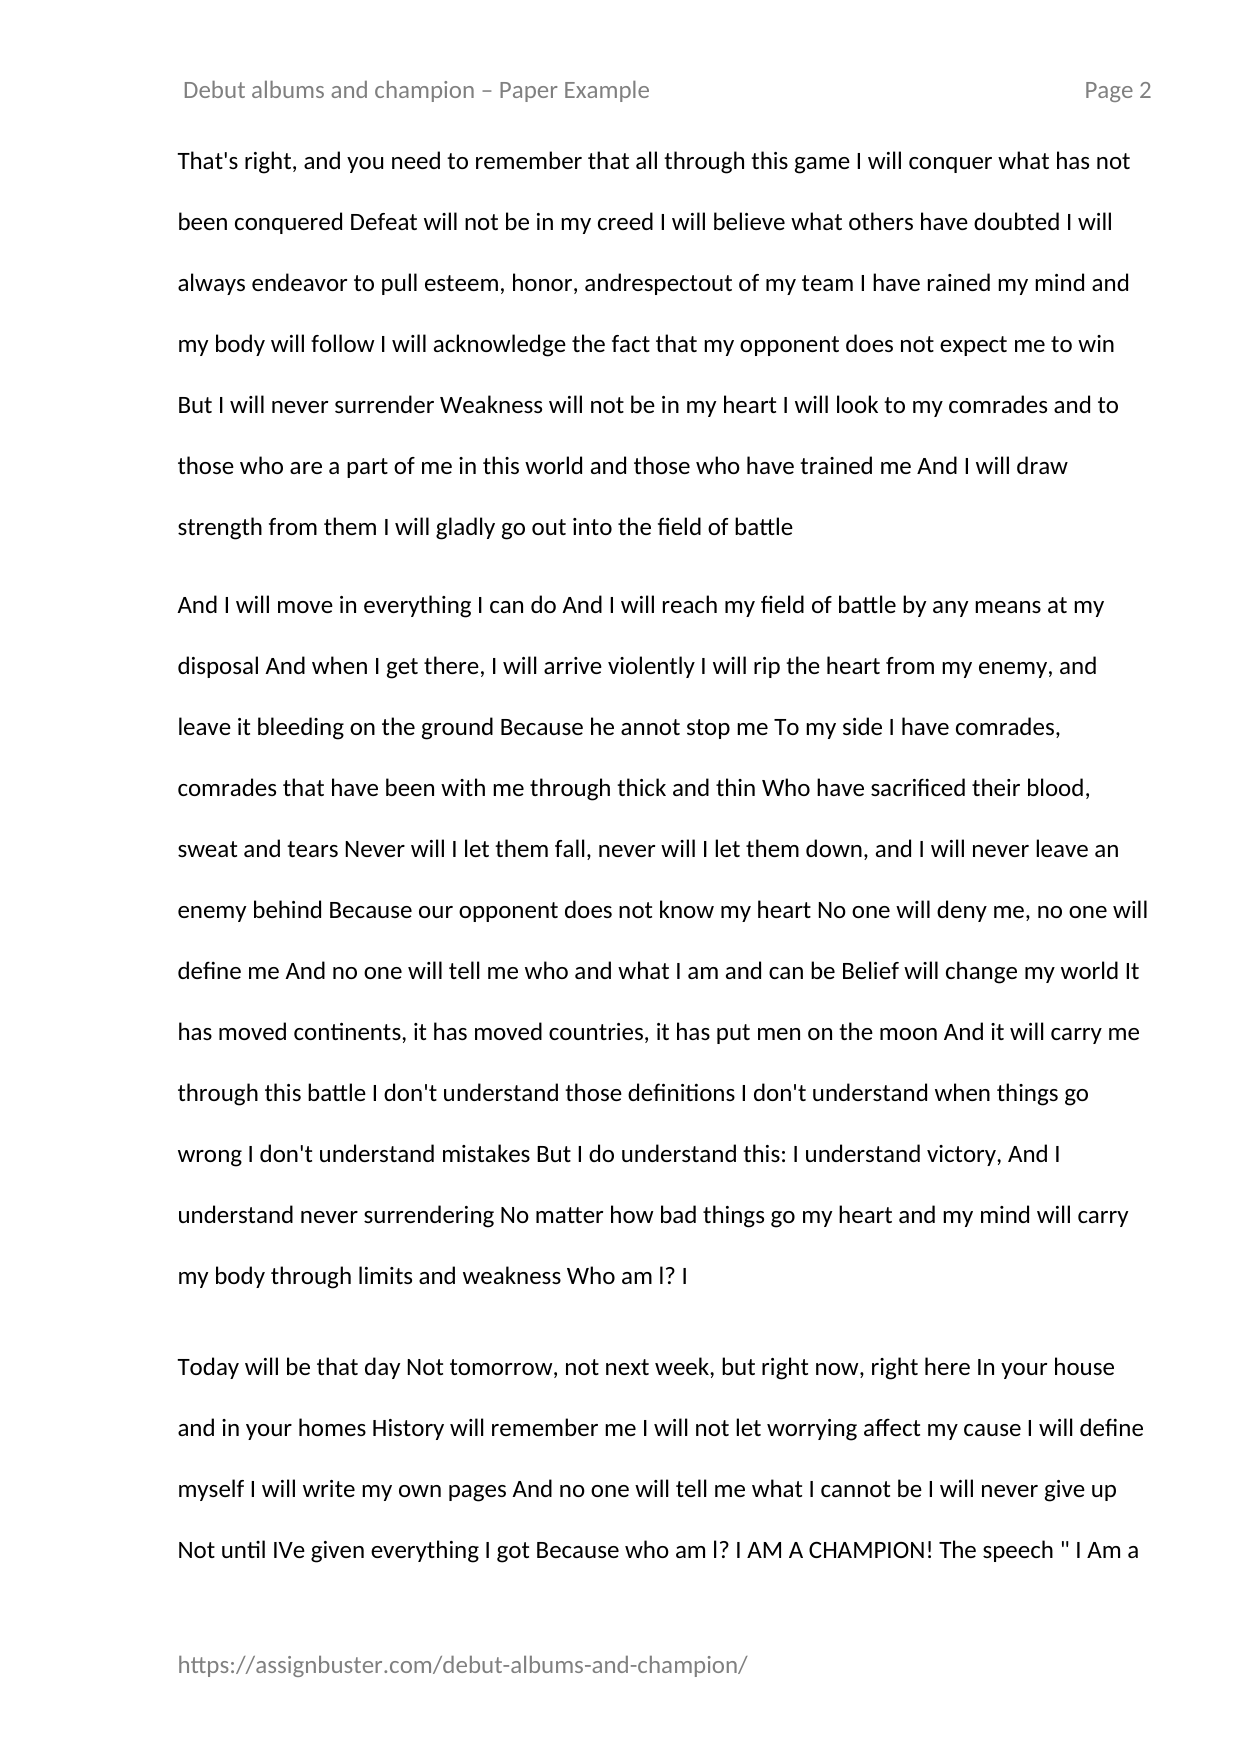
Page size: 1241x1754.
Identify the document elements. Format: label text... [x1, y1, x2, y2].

text That's right, and you need to remember that all through this game I will conquer what has not been conquered Defeat will not be in my creed I will believe what others have doubted I will always endeavor to pull esteem, honor, andrespectout of my team I have rained my mind and my body will follow I will acknowledge the fact that my opponent does not expect me to win But I will never surrender Weakness will not be in my heart I will look to my comrades and to those who are a part of me in this world and those who have trained me And I will draw strength from them I will gladly go out into the field of battle [177, 145, 1152, 542]
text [177, 1351, 1152, 1564]
text And I will move in everything I can do And I will reach my field of battle by any means at my disposal And when I get there, I will arrive violently I will rip the heart from my enemy, and leave it bleeding on the ground Because he annot stop me To my side I have comrades, comrades that have been with me through thick and thin Who have sacrificed their blood, sweat and tears Never will I let them fall, never will I let them down, and I will never leave an enemy behind Because our opponent does not know my heart No one will deny me, no one will define me And no one will tell me who and what I am and can be Belief will change my world It has moved continents, it has moved countries, it has put men on the moon And it will carry me through this battle I don't understand those definitions I don't understand when things go wrong I don't understand mistakes But I do understand this: I understand victory, And I understand never surrendering No matter how bad things go my heart and my mind will carry my body through limits and weakness Who am l? I [177, 589, 1152, 1291]
